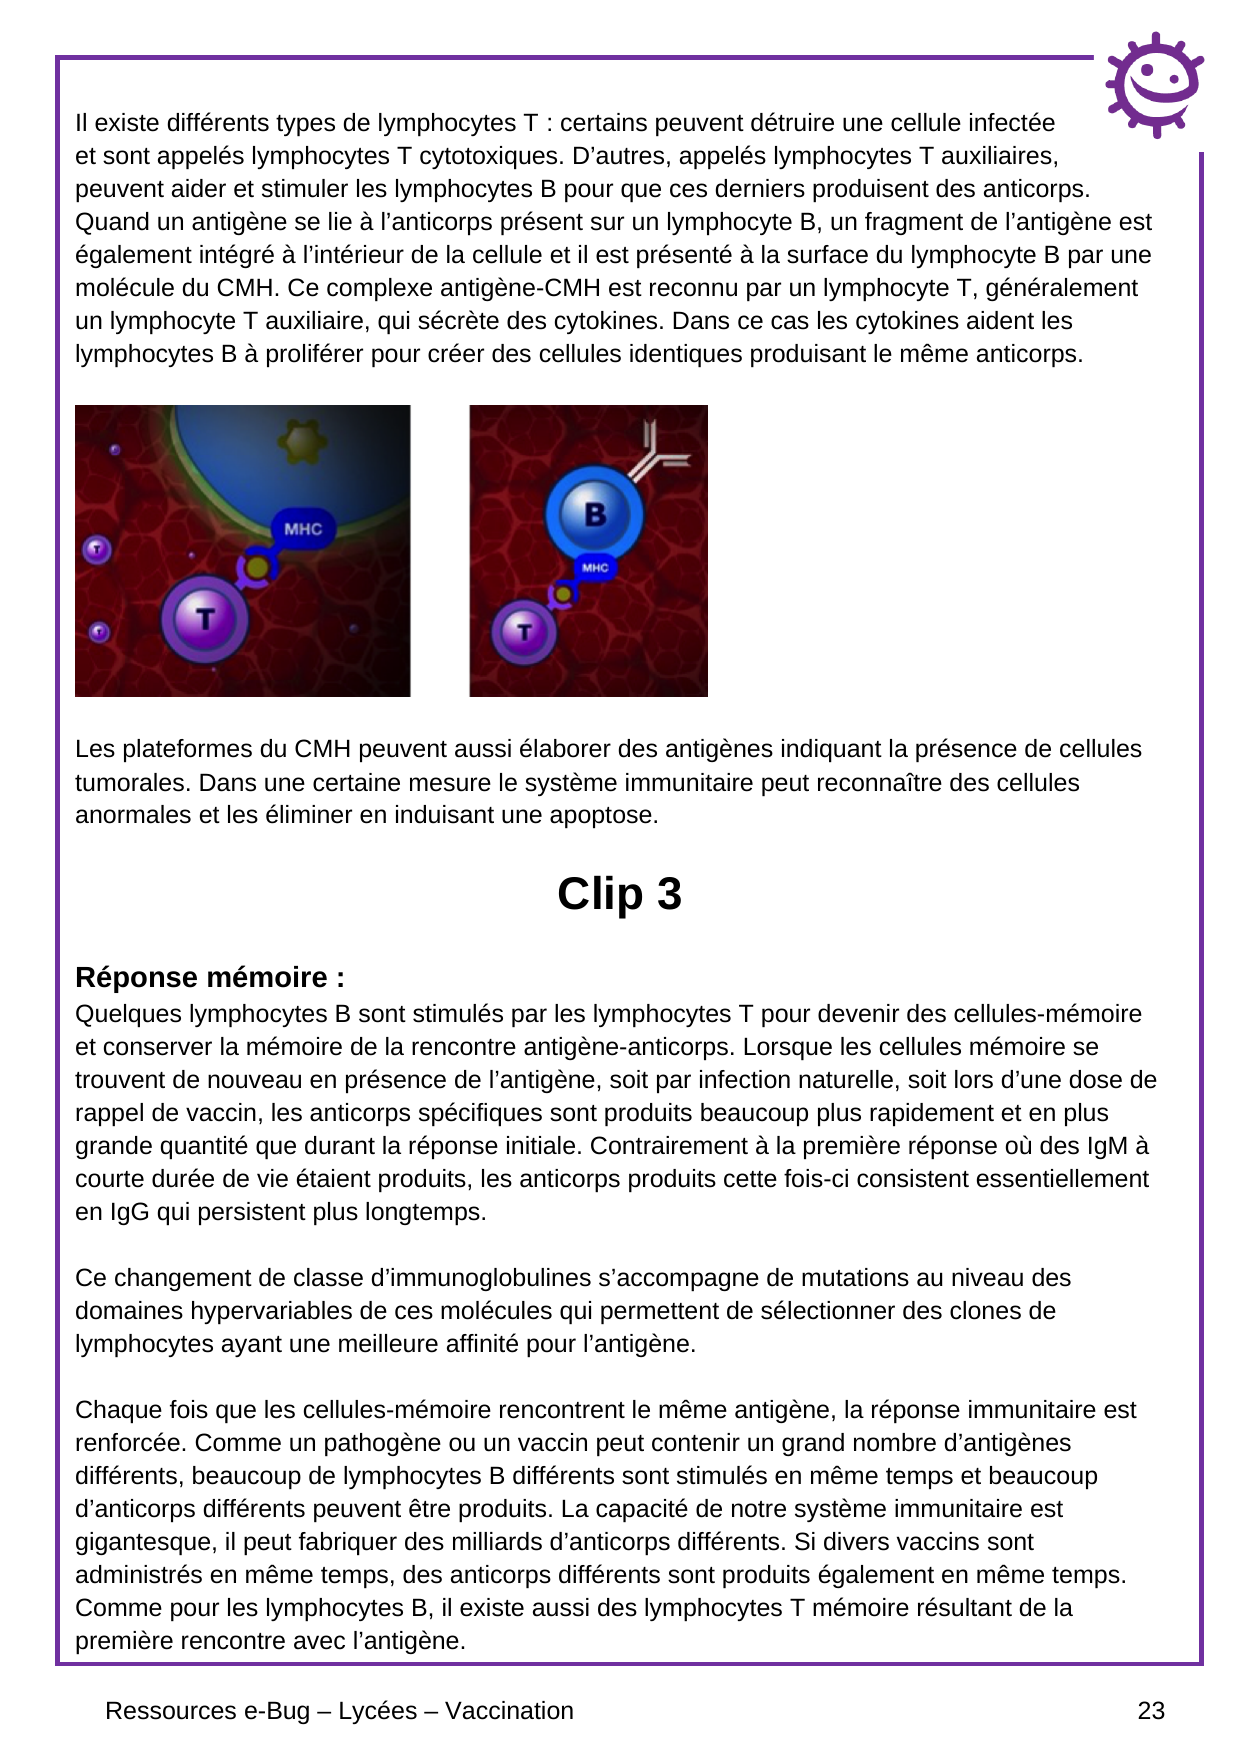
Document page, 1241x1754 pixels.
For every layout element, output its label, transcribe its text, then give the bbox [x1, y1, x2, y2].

text Quelques lymphocytes B sont stimulés par les lymphocytes T pour devenir des cellules-mémoire et conserver la mémoire de la rencontre antigène-anticorps. Lorsque les cellules mémoire se trouvent de nouveau en présence de l’antigène, soit par infection naturelle, soit lors d’une dose de rappel de vaccin, les anticorps spécifiques sont produits beaucoup plus rapidement et en plus grande quantité que durant la réponse initiale. Contrairement à la première réponse où des IgM à courte durée de vie étaient produits, les anticorps produits cette fois-ci consistent essentiellement en IgG qui persistent plus longtemps. [75, 999, 1165, 1226]
picture [1093, 26, 1218, 152]
text Chaque fois que les cellules-mémoire rencontrent le même antigène, la réponse immunitaire est renforcée. Comme un pathogène ou un vaccin peut contenir un grand nombre d’antigènes différents, beaucoup de lymphocytes B différents sont stimulés en même temps et beaucoup d’anticorps différents peuvent être produits. La capacité de notre système immunitaire est gigantesque, il peut fabriquer des milliards d’anticorps différents. Si divers vaccins sont administrés en même temps, des anticorps différents sont produits également en même temps. Comme pour les lymphocytes B, il existe aussi des lymphocytes T mémoire résultant de la première rencontre avec l’antigène. [75, 1395, 1165, 1655]
subtitle Clip 3 [75, 867, 1165, 919]
text Les plateformes du CMH peuvent aussi élaborer des antigènes indiquant la présence de cellules tumorales. Dans une certaine mesure le système immunitaire peut reconnaître des cellules anormales et les éliminer en induisant une apoptose. [75, 734, 1165, 829]
picture [75, 405, 708, 698]
text Ce changement de classe d’immunoglobulines s’accompagne de mutations au niveau des domaines hypervariables de ces molécules qui permettent de sélectionner des clones de lymphocytes ayant une meilleure affinité pour l’antigène. [75, 1263, 1165, 1358]
subtitle Réponse mémoire : [75, 960, 1165, 994]
text Il existe différents types de lymphocytes T : certains peuvent détruire une cellule infectée et sont appelés lymphocytes T cytotoxiques. D’autres, appelés lymphocytes T auxiliaires, peuvent aider et stimuler les lymphocytes B pour que ces derniers produisent des anticorps. Quand un antigène se lie à l’anticorps présent sur un lymphocyte B, un fragment de l’antigène est également intégré à l’intérieur de la cellule et il est présenté à la surface du lymphocyte B par une molécule du CMH. Ce complexe antigène-CMH est reconnu par un lymphocyte T, généralement un lymphocyte T auxiliaire, qui sécrète des cytokines. Dans ce cas les cytokines aident les lymphocytes B à proliférer pour créer des cellules identiques produisant le même anticorps. [75, 108, 1165, 368]
